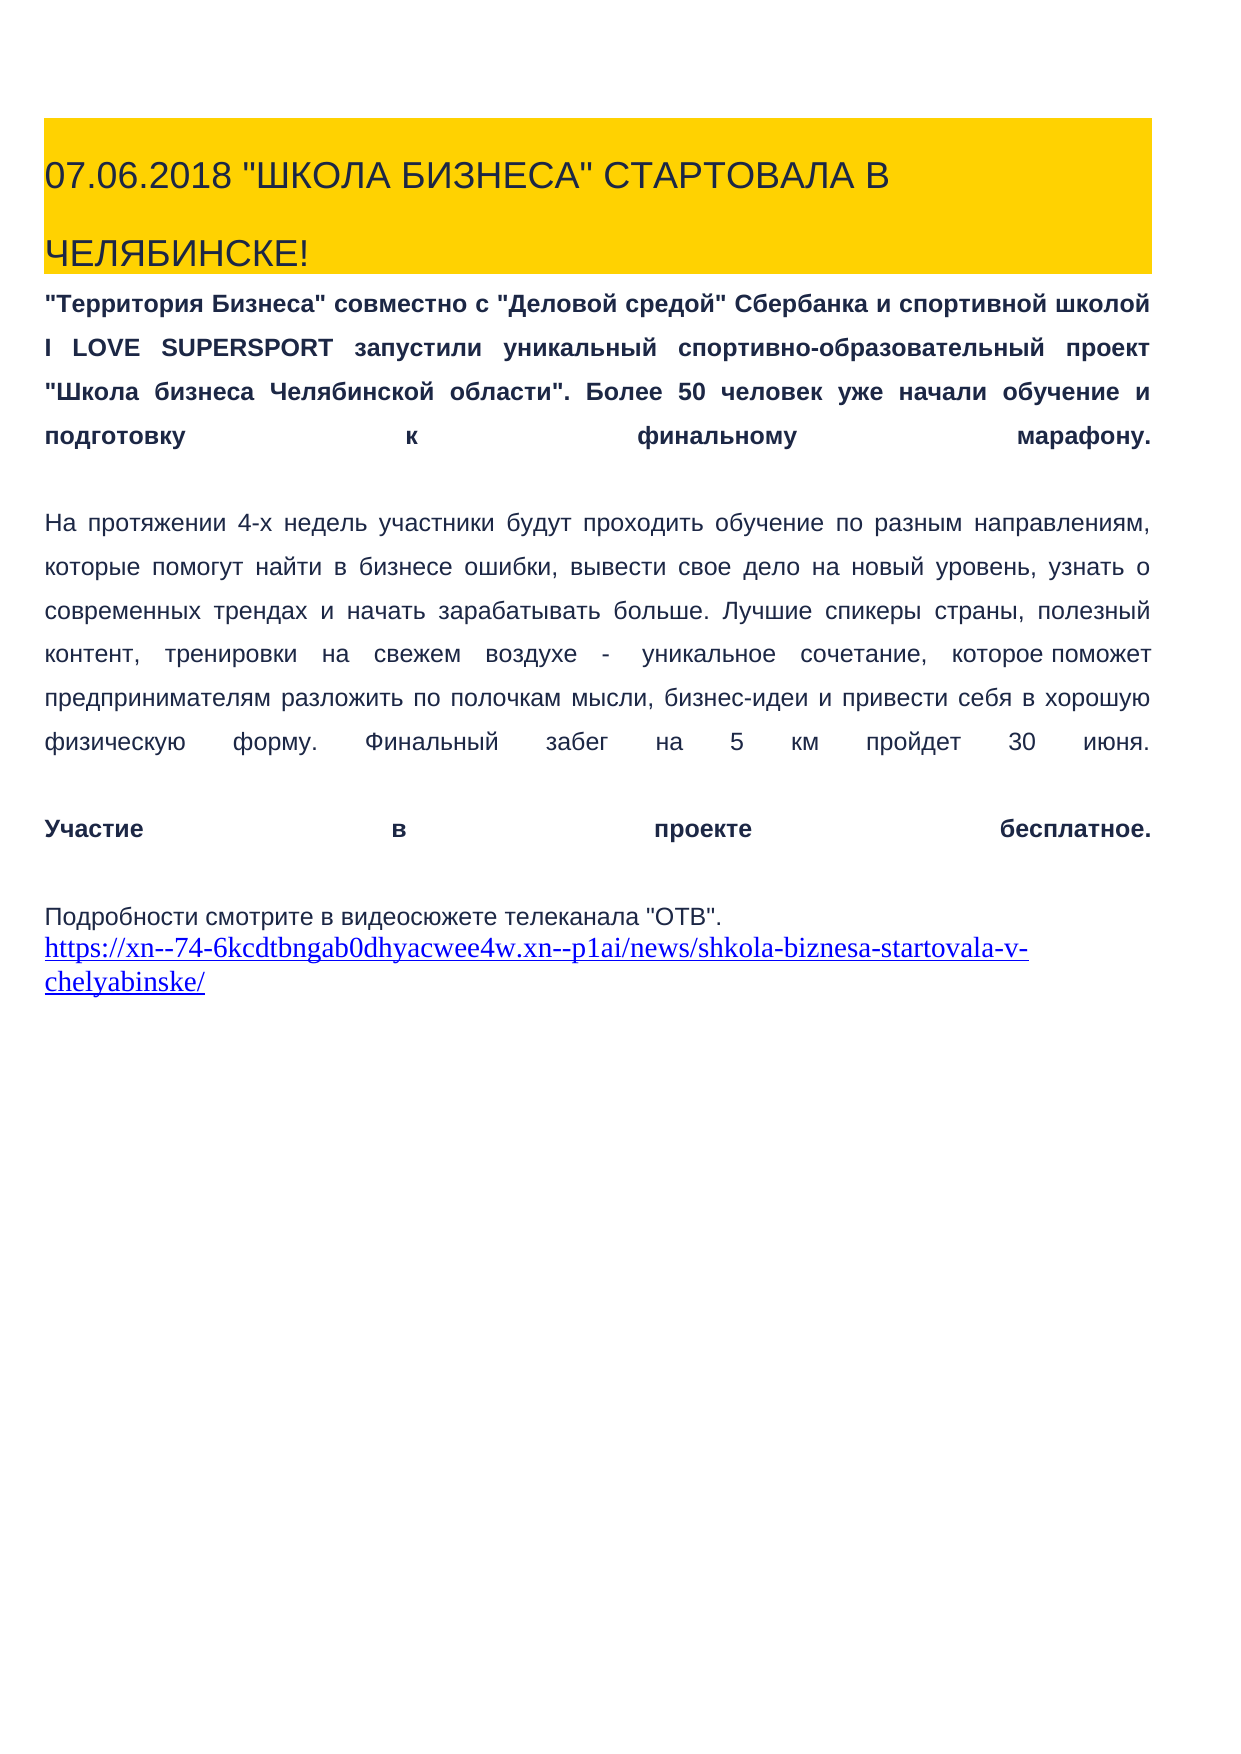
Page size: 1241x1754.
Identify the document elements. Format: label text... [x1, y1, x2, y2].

text "Территория Бизнеса" совместно с "Деловой средой" Сбербанка и спортивной школой I LOVE SUPERSPORT запустили уникальный спортивно-образовательный проект "Школа бизнеса Челябинской области". Более 50 человек уже начали обучение и подготовку к финальному марафону. На протяжении 4-х недель участники будут проходить обучение по разным направлениям, которые помогут найти в бизнесе ошибки, вывести свое дело на новый уровень, узнать о современных трендах и начать зарабатывать больше. Лучшие спикеры страны, полезный контент, тренировки на свежем воздухе - уникальное сочетание, которое поможет предпринимателям разложить по полочкам мысли, бизнес-идеи и привести себя в хорошую физическую форму. Финальный забег на 5 км пройдет 30 июня. Участие в проекте бесплатное. Подробности смотрите в видеосюжете телеканала "ОТВ". [44, 274, 1152, 931]
text 07.06.2018 "ШКОЛА БИЗНЕСА" СТАРТОВАЛА В ЧЕЛЯБИНСКЕ! [44, 118, 1152, 274]
text https://xn--74-6kcdtbngab0dhyacwee4w.xn--p1ai/news/shkola-biznesa-startovala-v-chelyabinske/ [44, 931, 1152, 998]
